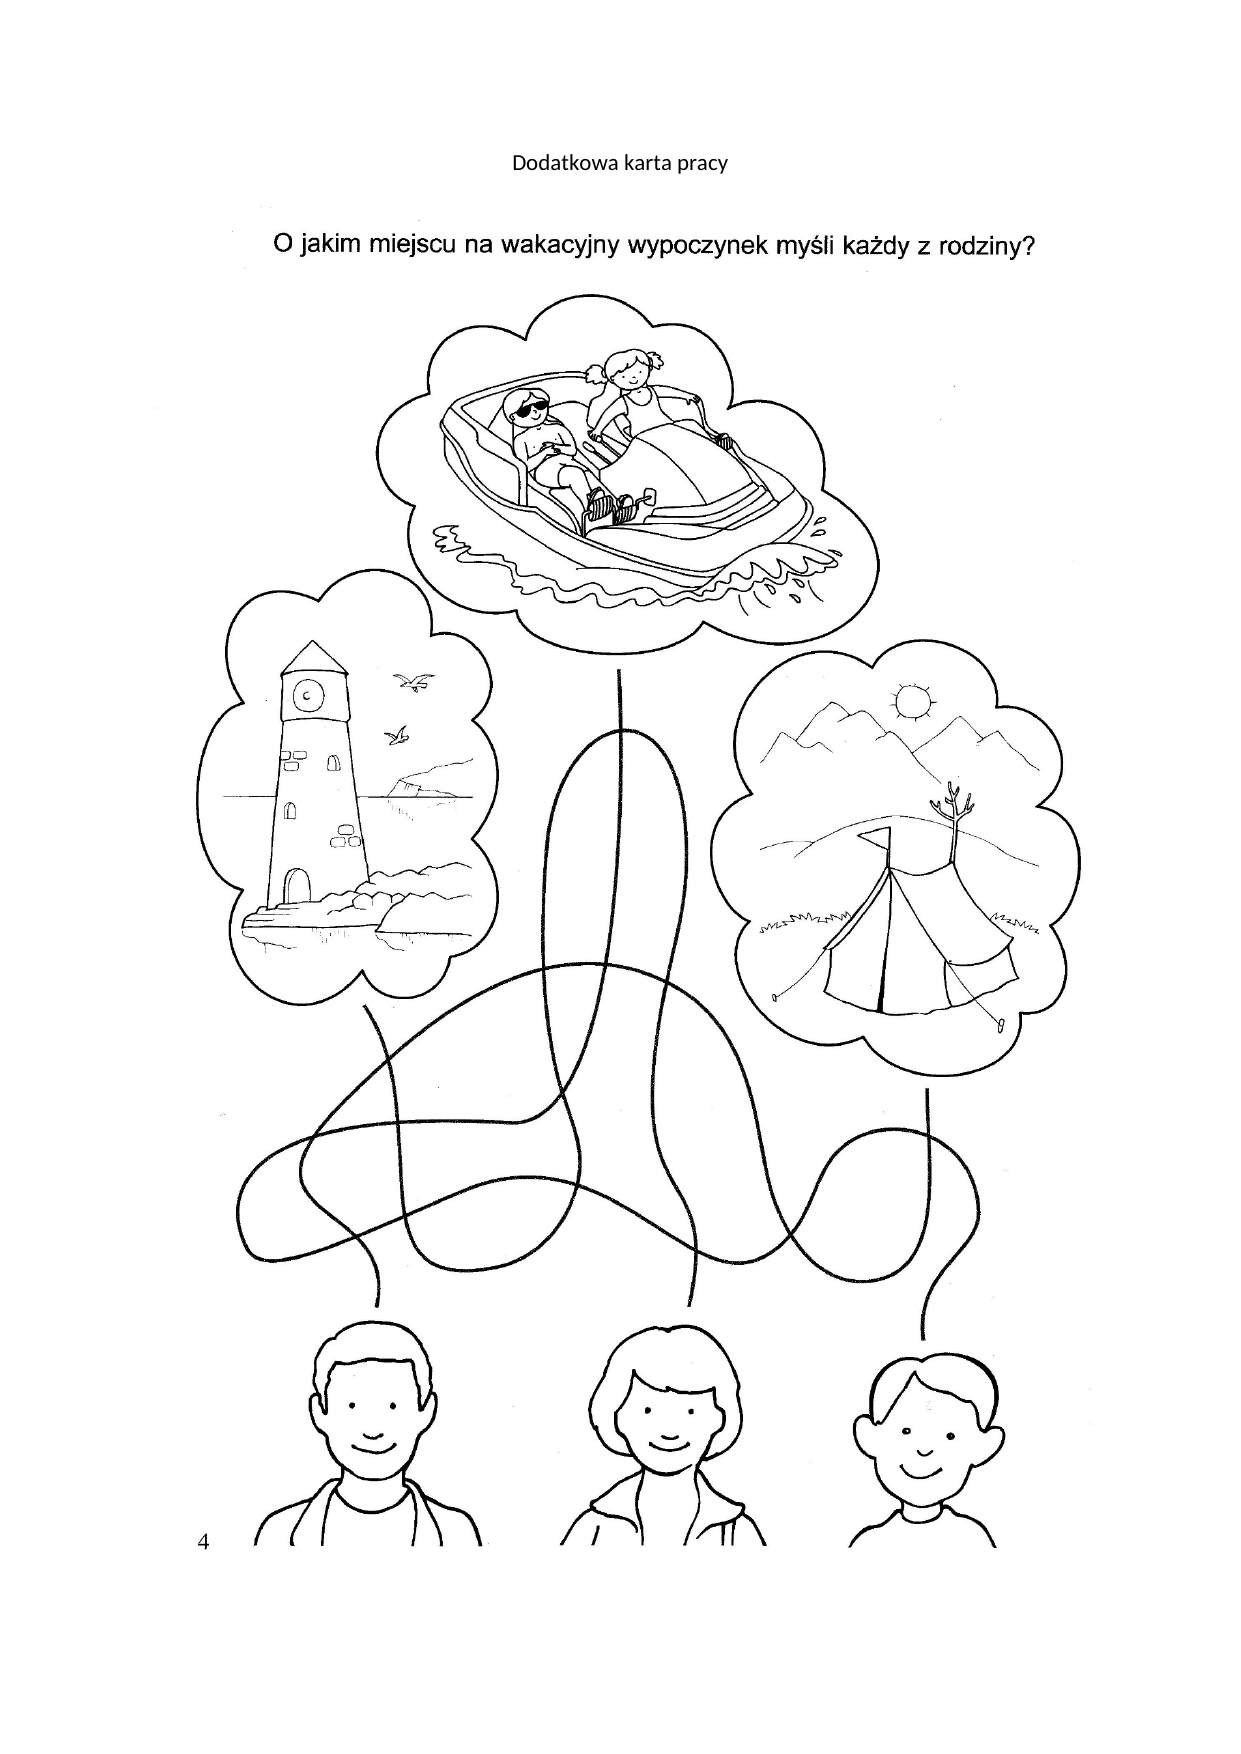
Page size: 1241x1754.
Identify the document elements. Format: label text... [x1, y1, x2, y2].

text Dodatkowa karta pracy [148, 148, 1093, 176]
picture [147, 203, 1093, 1558]
